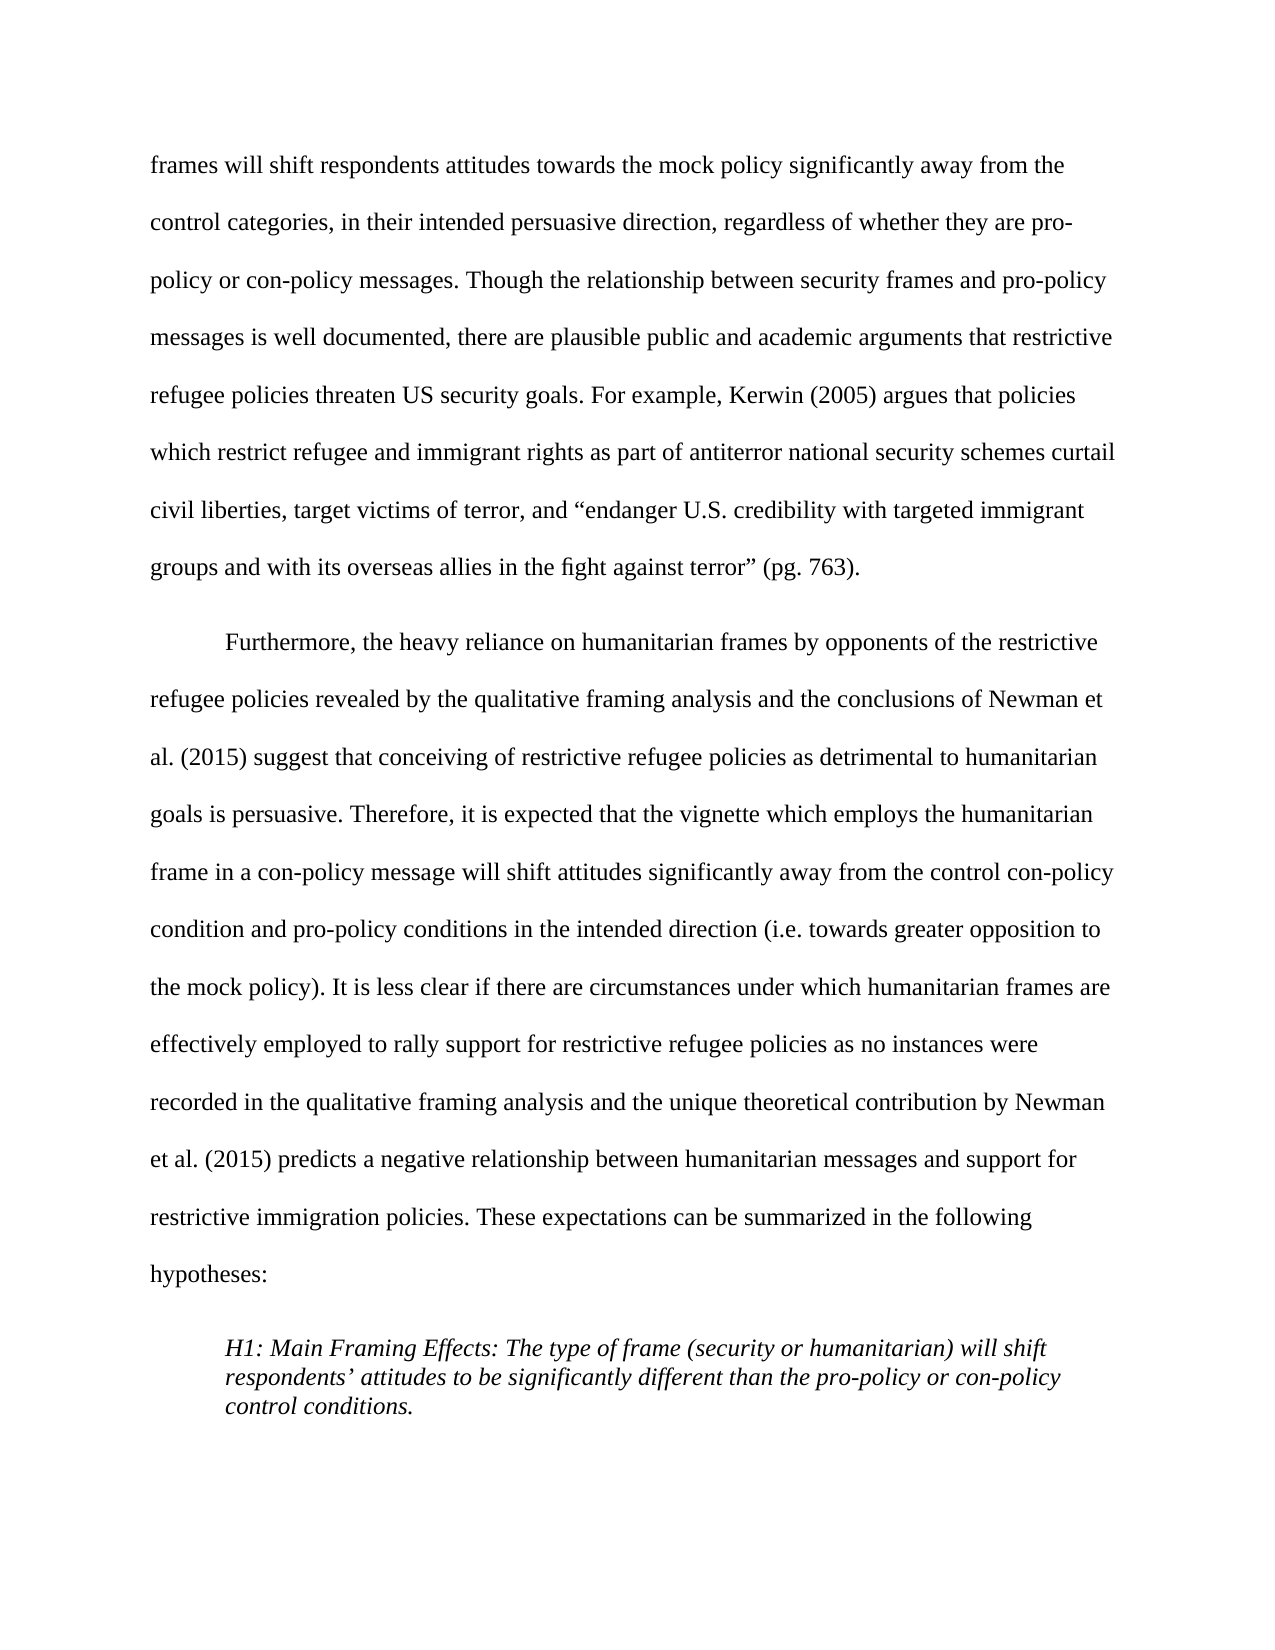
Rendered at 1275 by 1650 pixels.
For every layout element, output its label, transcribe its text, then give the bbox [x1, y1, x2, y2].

text H1: Main Framing Effects: The type of frame (security or humanitarian) will shift respondents’ attitudes to be significantly different than the pro-policy or con-policy control conditions. [225, 1333, 1125, 1419]
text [150, 150, 1125, 581]
text Furthermore, the heavy reliance on humanitarian frames by opponents of the restrictive refugee policies revealed by the qualitative framing analysis and the conclusions of Newman et al. (2015) suggest that conceiving of restrictive refugee policies as detrimental to humanitarian goals is persuasive. Therefore, it is expected that the vignette which employs the humanitarian frame in a con-policy message will shift attitudes significantly away from the control con-policy condition and pro-policy conditions in the intended direction (i.e. towards greater opposition to the mock policy). It is less clear if there are circumstances under which humanitarian frames are effectively employed to rally support for restrictive refugee policies as no instances were recorded in the qualitative framing analysis and the unique theoretical contribution by Newman et al. (2015) predicts a negative relationship between humanitarian messages and support for restrictive immigration policies. These expectations can be summarized in the following hypotheses: [150, 627, 1125, 1288]
